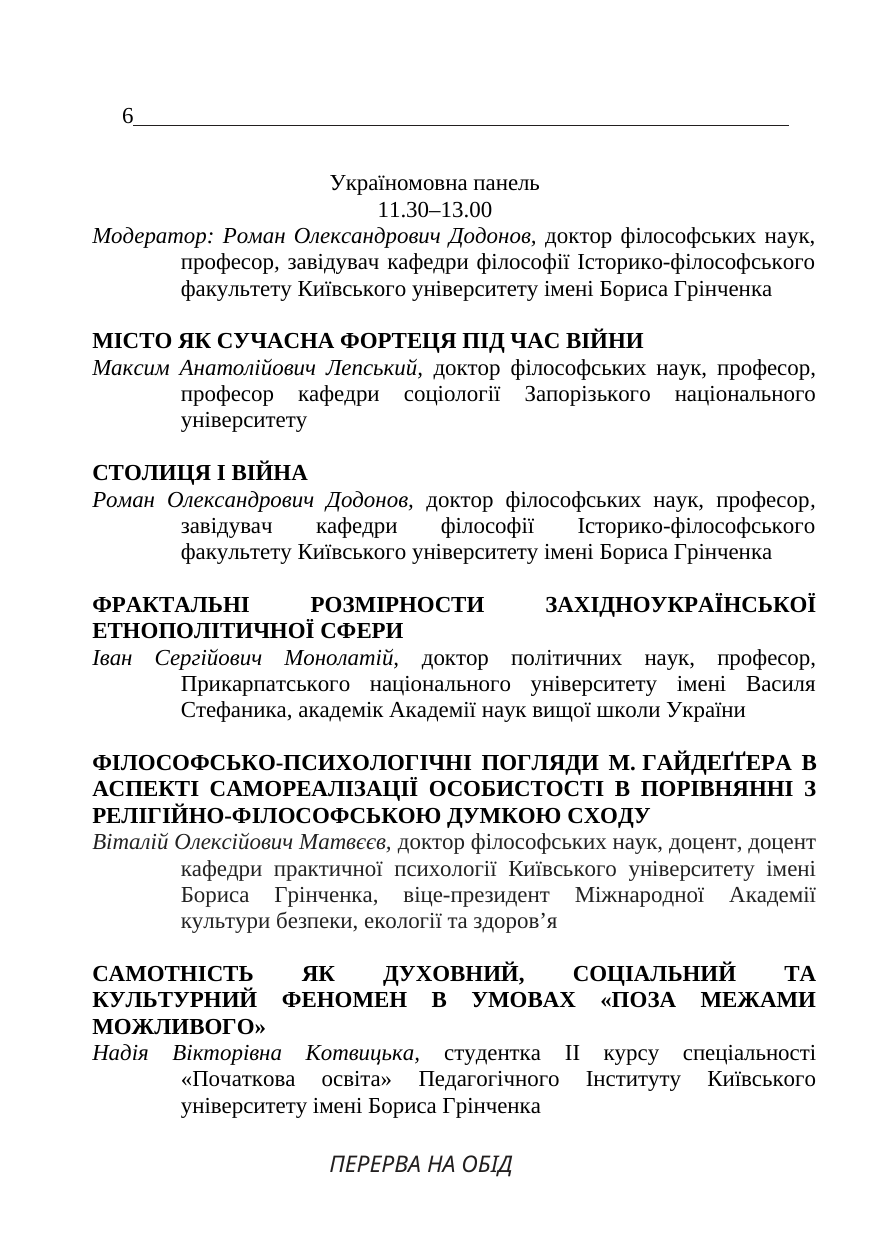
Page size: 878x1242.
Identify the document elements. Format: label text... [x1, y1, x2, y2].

text СТОЛИЦЯ І ВІЙНА [92, 459, 816, 486]
text ФІЛОСОФСЬКО-ПСИХОЛОГІЧНІ ПОГЛЯДИ М. ГАЙДЕҐҐЕРА В АСПЕКТІ САМОРЕАЛІЗАЦІЇ ОСОБИСТОСТІ В ПОРІВНЯННІ З РЕЛІГІЙНО-ФІЛОСОФСЬКОЮ ДУМКОЮ СХОДУ [92, 749, 817, 828]
text Іван Сергійович Монолатій, доктор політичних наук, професор, Прикарпатського національного університету імені Василя Стефаника, академік Академії наук вищої школи України [92, 644, 817, 723]
subtitle Україномовна панель [92, 169, 777, 196]
text МІСТО ЯК СУЧАСНА ФОРТЕЦЯ ПІД ЧАС ВІЙНИ [92, 327, 777, 354]
text Максим Анатолійович Лепський, доктор філософських наук, професор, професор кафедри соціології Запорізького національного університету [92, 354, 817, 433]
text САМОТНІСТЬ ЯК ДУХОВНИЙ, СОЦІАЛЬНИЙ ТА КУЛЬТУРНИЙ ФЕНОМЕН В УМОВАХ «ПОЗА МЕЖАМИ МОЖЛИВОГО» [92, 960, 817, 1039]
text Віталій Олексійович Матвєєв, доктор філософських наук, доцент, доцент кафедри практичної психології Київського університету імені Бориса Грінченка, віце-президент Міжнародної Академії культури безпеки, екології та здоров’я [92, 828, 817, 934]
text Роман Олександрович Додонов, доктор філософських наук, професор, завідувач кафедри філософії Історико-філософського факультету Київського університету імені Бориса Грінченка [92, 486, 816, 565]
text ПЕРЕРВА НА ОБІД [64, 1148, 777, 1180]
text Модератор: Роман Олександрович Додонов, доктор філософських наук, професор, завідувач кафедри філософії Історико-філософського факультету Київського університету імені Бориса Грінченка [92, 222, 816, 301]
text ФРАКТАЛЬНІ РОЗМІРНОСТИ ЗАХІДНОУКРАЇНСЬКОЇ ЕТНОПОЛІТИЧНОЇ СФЕРИ [92, 591, 817, 644]
text Надія Вікторівна Котвицька, студентка IІ курсу спеціальності «Початкова освіта» Педагогічного Інституту Київського університету імені Бориса Грінченка [92, 1039, 817, 1118]
text 11.30–13.00 [92, 196, 777, 222]
